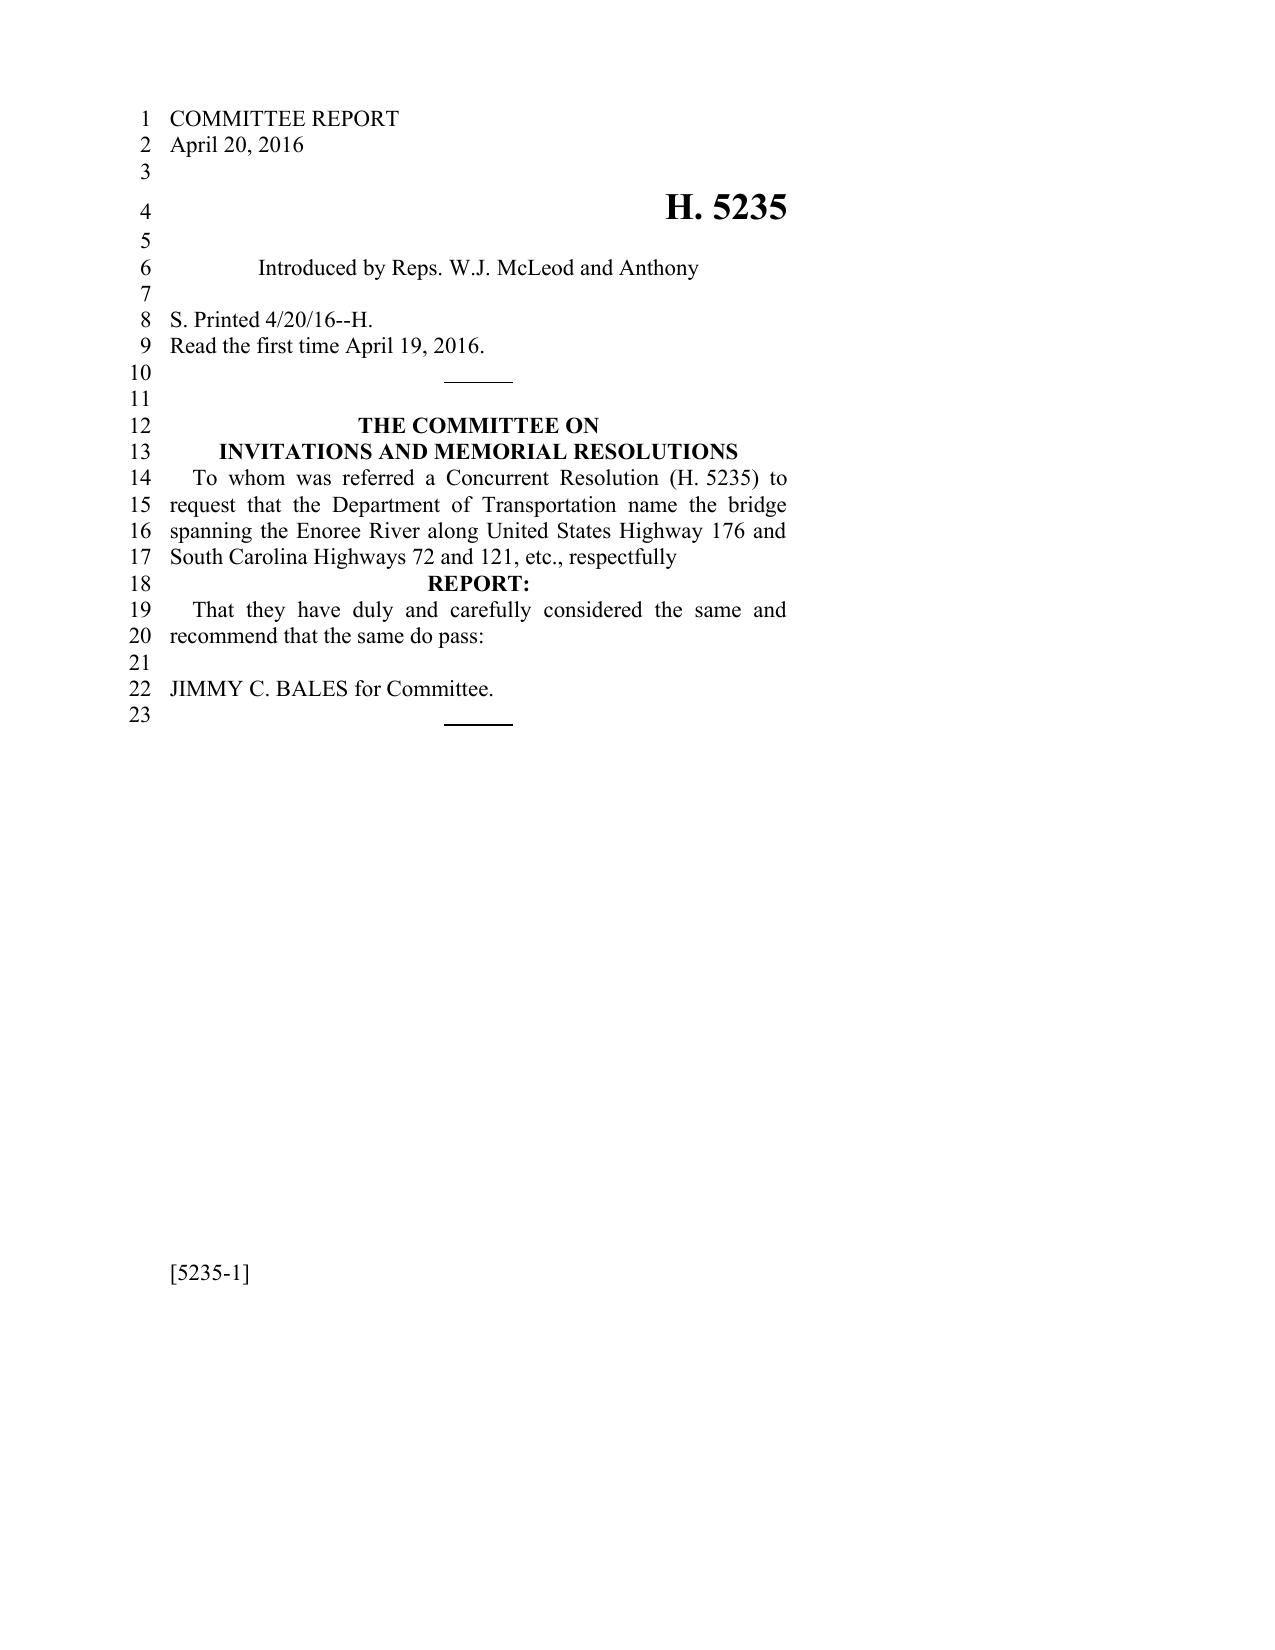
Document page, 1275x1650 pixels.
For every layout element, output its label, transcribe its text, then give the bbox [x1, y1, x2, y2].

text S. Printed 4/20/16--H. [169, 306, 787, 333]
text H. 5235 [169, 184, 787, 227]
text April 20, 2016 [169, 131, 787, 158]
text Read the first time April 19, 2016. [169, 333, 787, 359]
text INVITATIONS AND MEMORIAL RESOLUTIONS [169, 438, 787, 464]
text THE COMMITTEE ON [169, 412, 787, 438]
text Introduced by Reps. W.J. McLeod and Anthony [169, 253, 787, 280]
text JIMMY C. BALES for Committee. [169, 675, 787, 702]
text To whom was referred a Concurrent Resolution (H. 5235) to request that the Department of Transportation name the bridge spanning the Enoree River along United States Highway 176 and South Carolina Highways 72 and 121, etc., respectfully [169, 464, 787, 570]
text That they have duly and carefully considered the same and recommend that the same do pass: [169, 596, 787, 649]
text COMMITTEE REPORT [169, 105, 787, 131]
text REPORT: [169, 570, 787, 596]
